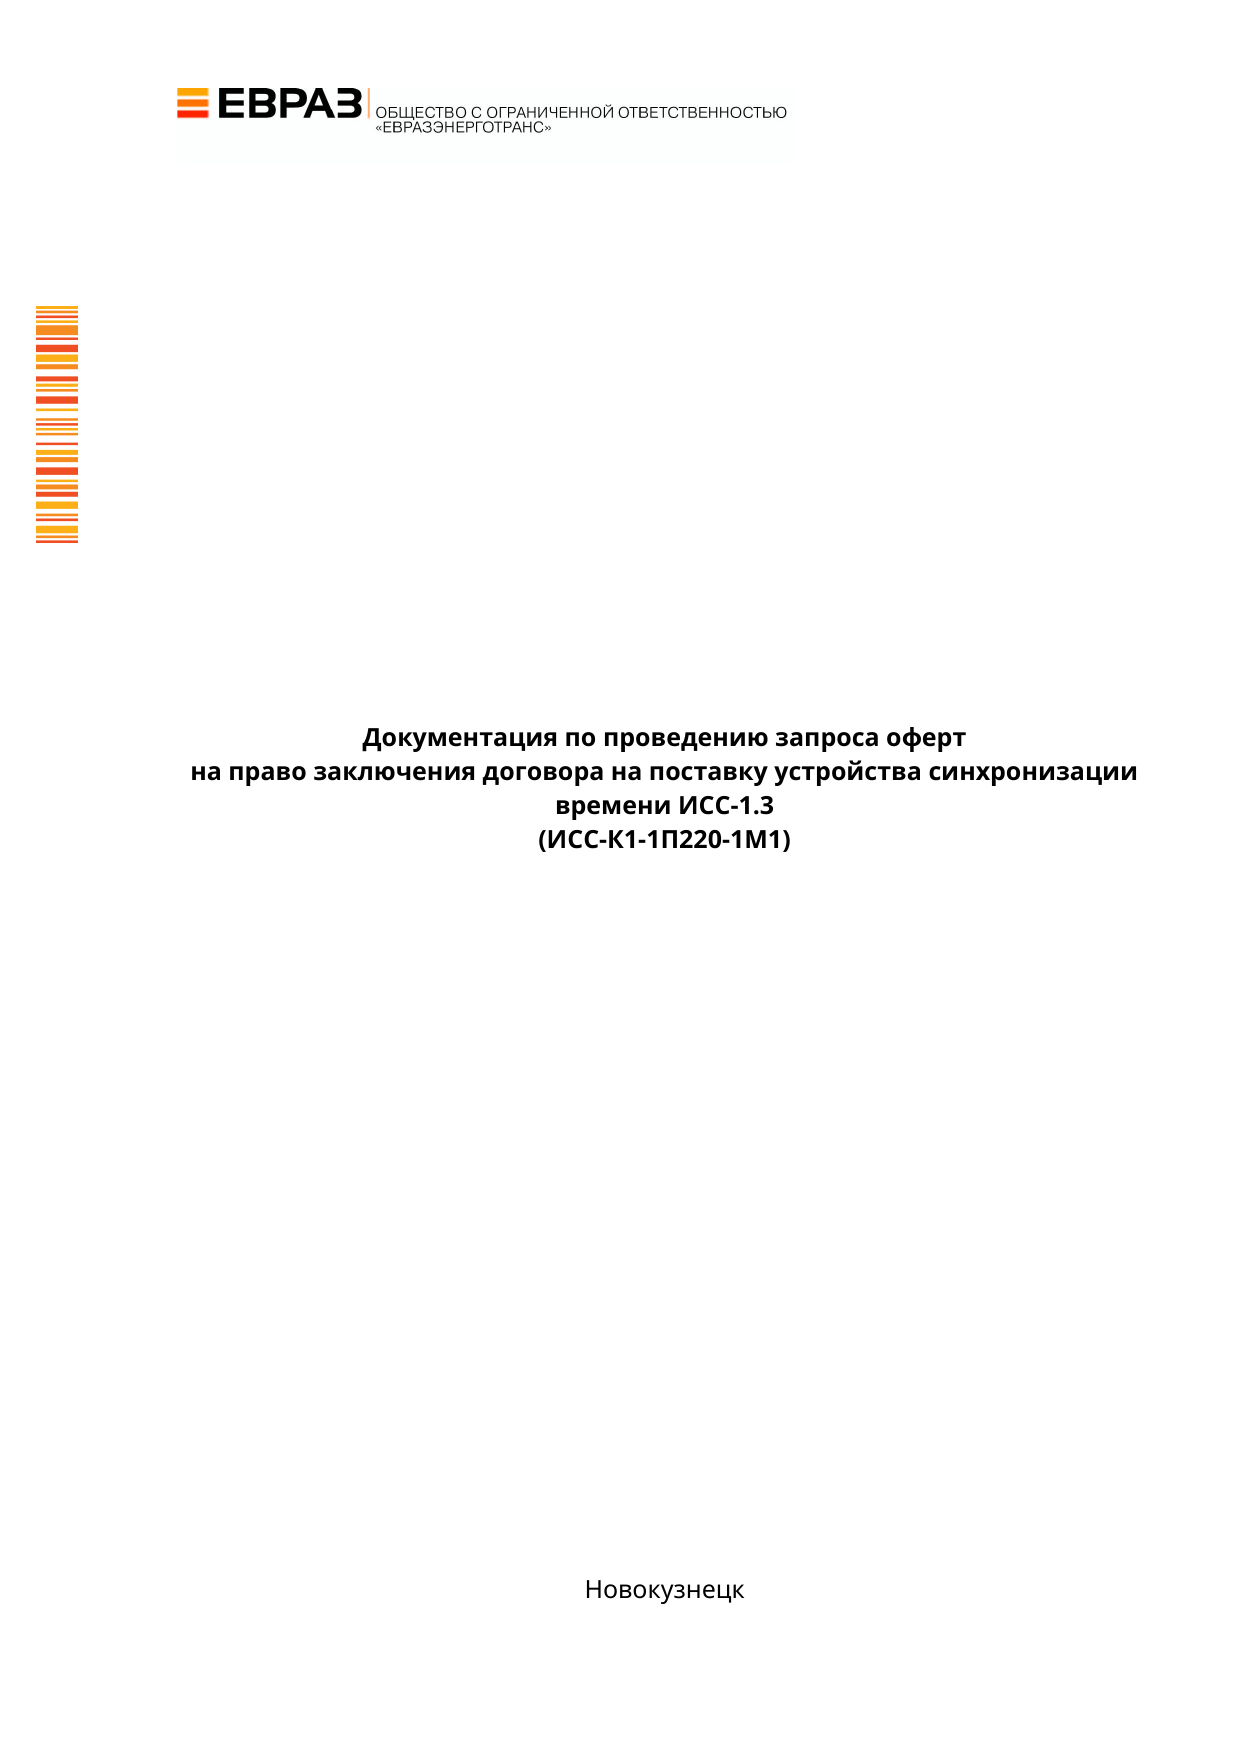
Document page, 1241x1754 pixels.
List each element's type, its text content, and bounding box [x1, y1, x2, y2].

text на право заключения договора на поставку устройства синхронизации времени ИСС-1.3 [177, 754, 1152, 822]
text Документация по проведению запроса оферт [177, 720, 1152, 754]
picture [36, 306, 78, 543]
text Новокузнецк [177, 1571, 1152, 1606]
picture [177, 88, 795, 164]
text (ИСС-К1-1П220-1М1) [177, 822, 1152, 856]
